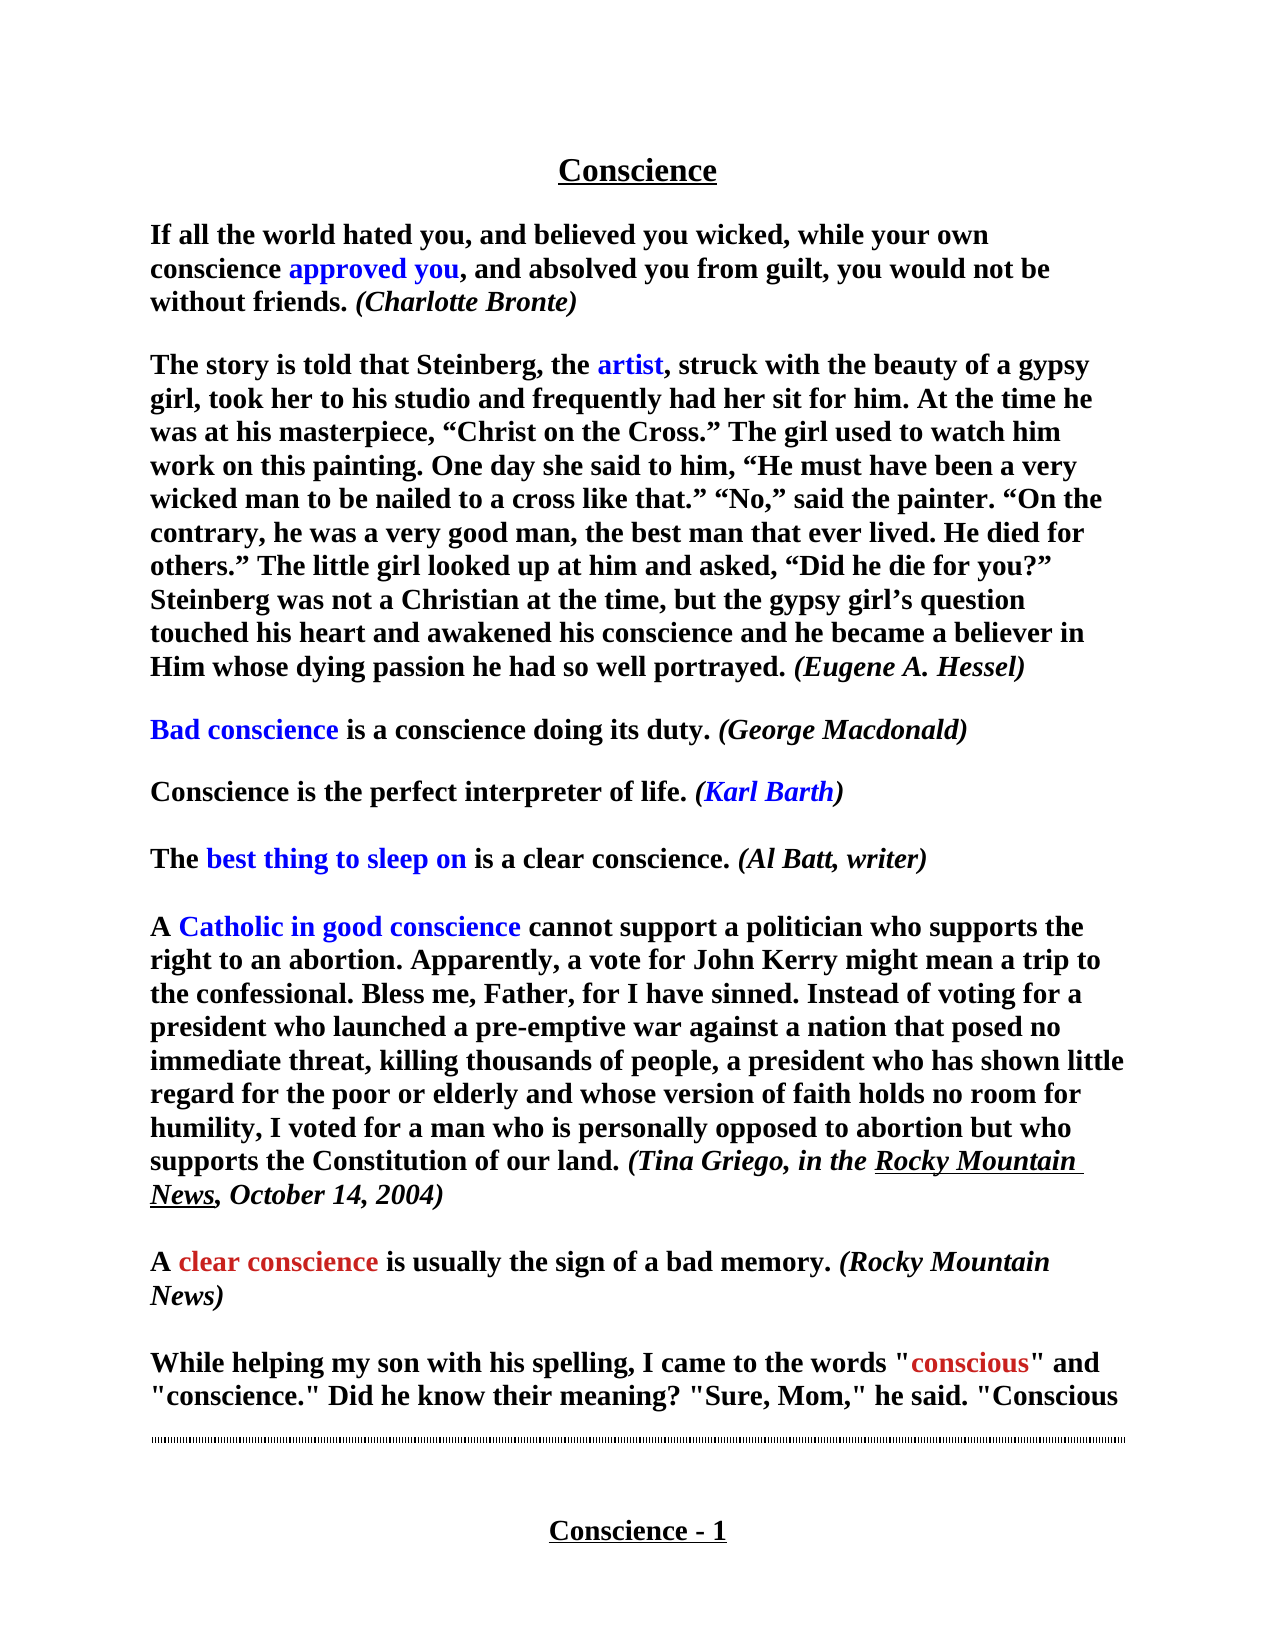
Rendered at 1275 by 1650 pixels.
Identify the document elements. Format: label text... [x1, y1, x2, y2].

text Conscience is the perfect interpreter of life. (Karl Barth) [150, 774, 1125, 808]
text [150, 1345, 1125, 1443]
text Conscience [150, 150, 1125, 188]
text The story is told that Steinberg, the artist, struck with the beauty of a gypsy girl, took her to his studio and frequently had her sit for him. At the time he was at his masterpiece, “Christ on the Cross.” The girl used to watch him work on this painting. One day she said to him, “He must have been a very wicked man to be nailed to a cross like that.” “No,” said the painter. “On the contrary, he was a very good man, the best man that ever lived. He died for others.” The little girl looked up at him and asked, “Did he die for you?” Steinberg was not a Christian at the time, but the gypsy girl’s question touched his heart and awakened his conscience and he became a believer in Him whose dying passion he had so well portrayed. (Eugene A. Hessel) [150, 347, 1125, 683]
text A clear conscience is usually the sign of a bad memory. (Rocky Mountain News) [150, 1244, 1125, 1311]
text A Catholic in good conscience cannot support a politician who supports the right to an abortion. Apparently, a vote for John Kerry might mean a trip to the confessional. Bless me, Father, for I have sinned. Instead of voting for a president who launched a pre-emptive war against a nation that posed no immediate threat, killing thousands of people, a president who has shown little regard for the poor or elderly and whose version of faith holds no room for humility, I voted for a man who is personally opposed to abortion but who supports the Constitution of our land. (Tina Griego, in the Rocky Mountain News, October 14, 2004) [150, 909, 1125, 1211]
text Bad conscience is a conscience doing its duty. (George Macdonald) [150, 712, 1125, 745]
text If all the world hated you, and believed you wicked, while your own conscience approved you, and absolved you from guilt, you would not be without friends. (Charlotte Bronte) [150, 217, 1125, 318]
text The best thing to sleep on is a clear conscience. (Al Batt, writer) [150, 842, 1125, 875]
